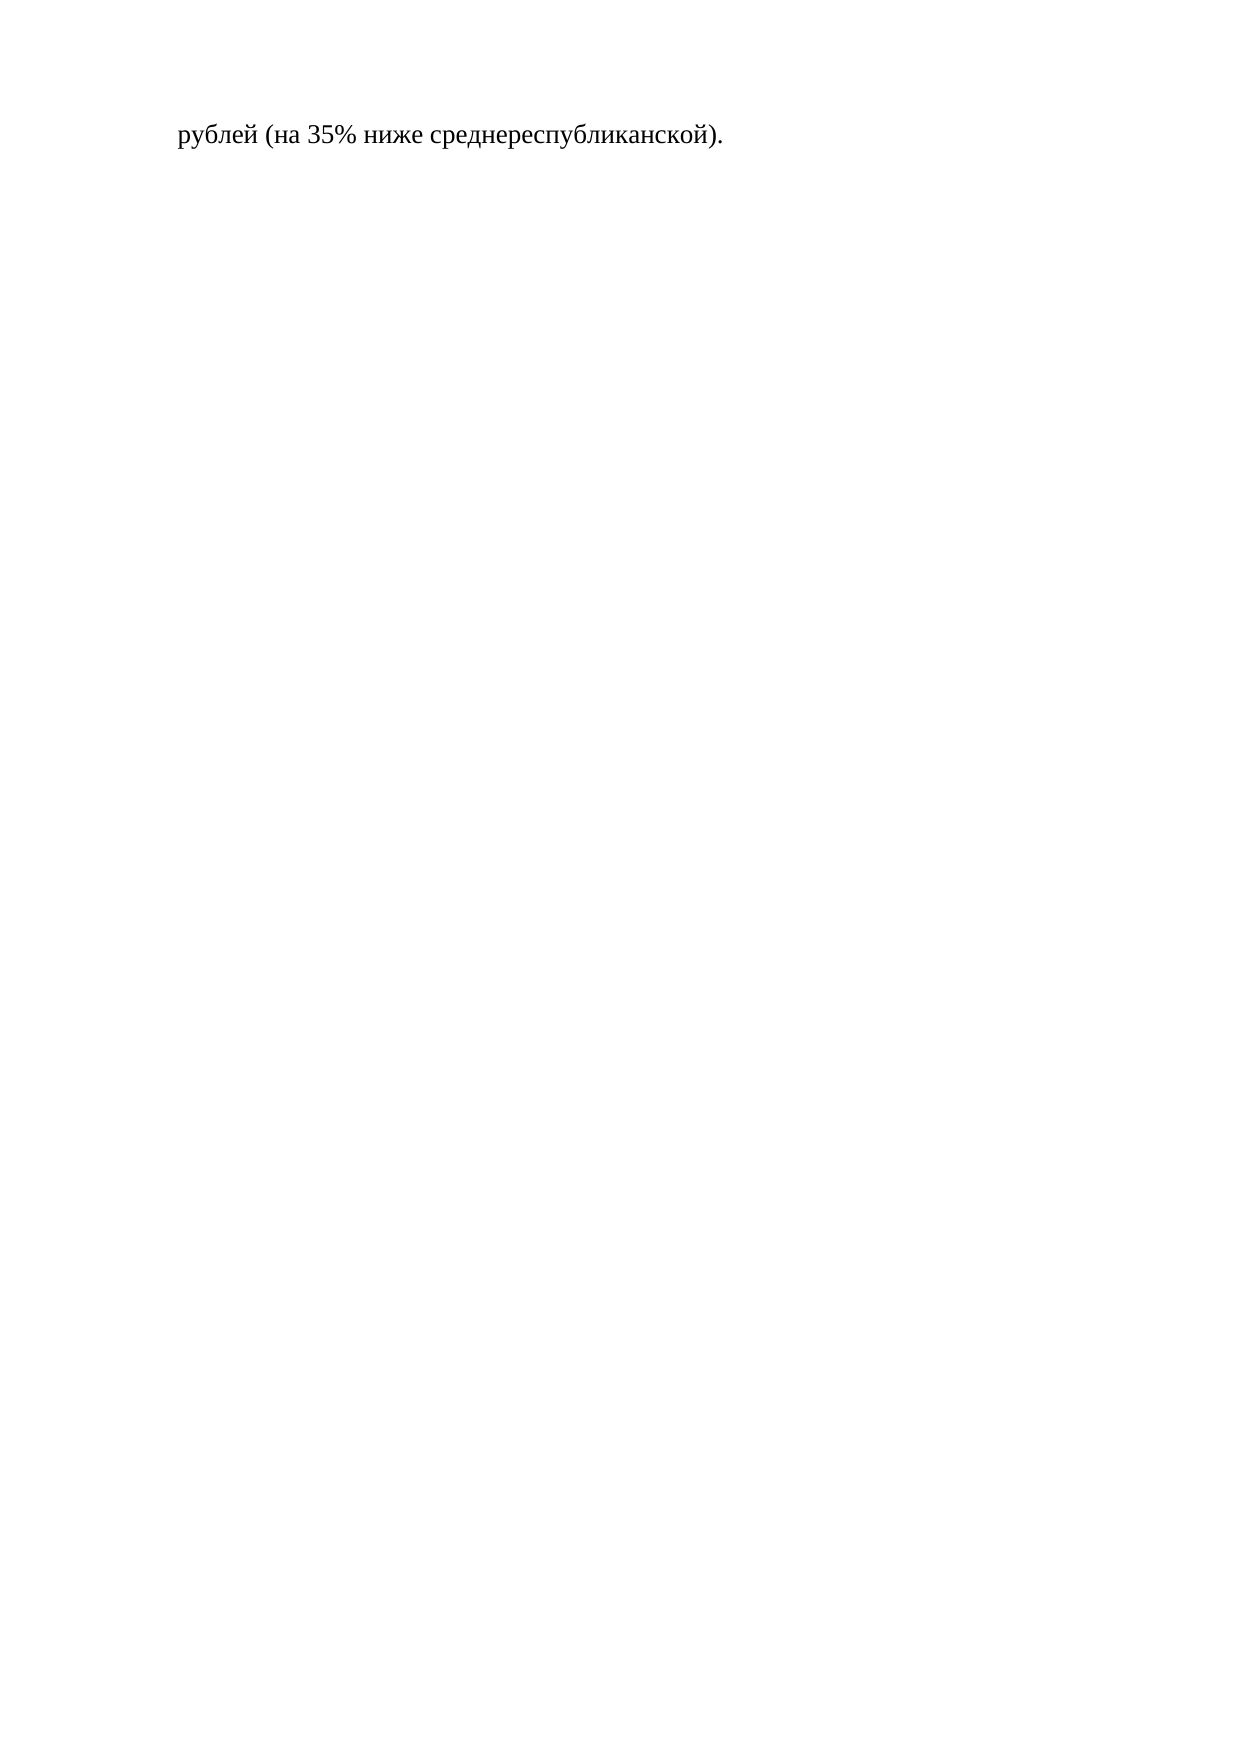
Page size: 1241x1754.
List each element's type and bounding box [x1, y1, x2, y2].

text [177, 118, 1152, 149]
